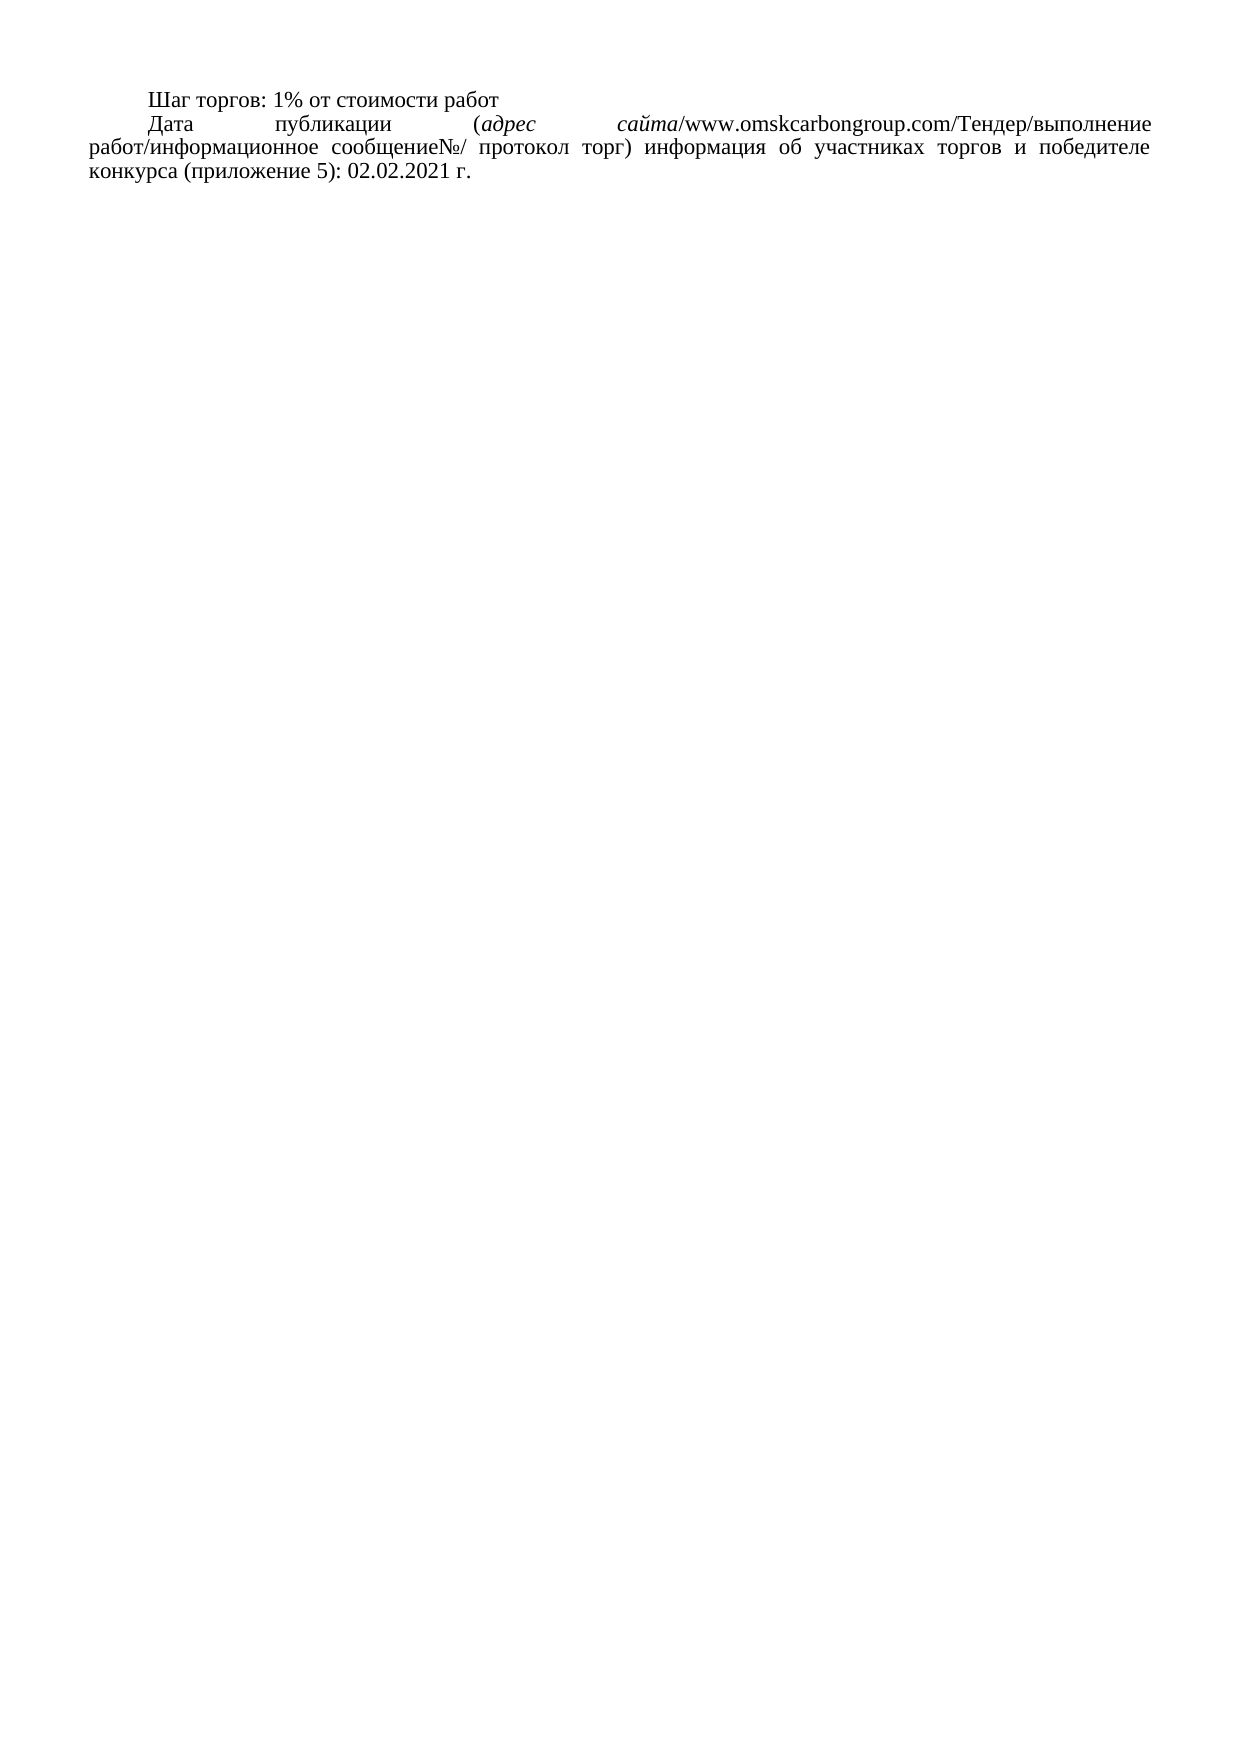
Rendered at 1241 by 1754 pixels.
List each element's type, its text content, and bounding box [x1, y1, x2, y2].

text Дата публикации (адрес сайта/www.omskcarbongroup.com/Тендер/выполнение работ/информационное сообщение№/ протокол торг) информация об участниках торгов и победителе конкурса (приложение 5): 02.02.2021 г. [89, 112, 1152, 183]
text Шаг торгов: 1% от стоимости работ [89, 89, 1152, 112]
